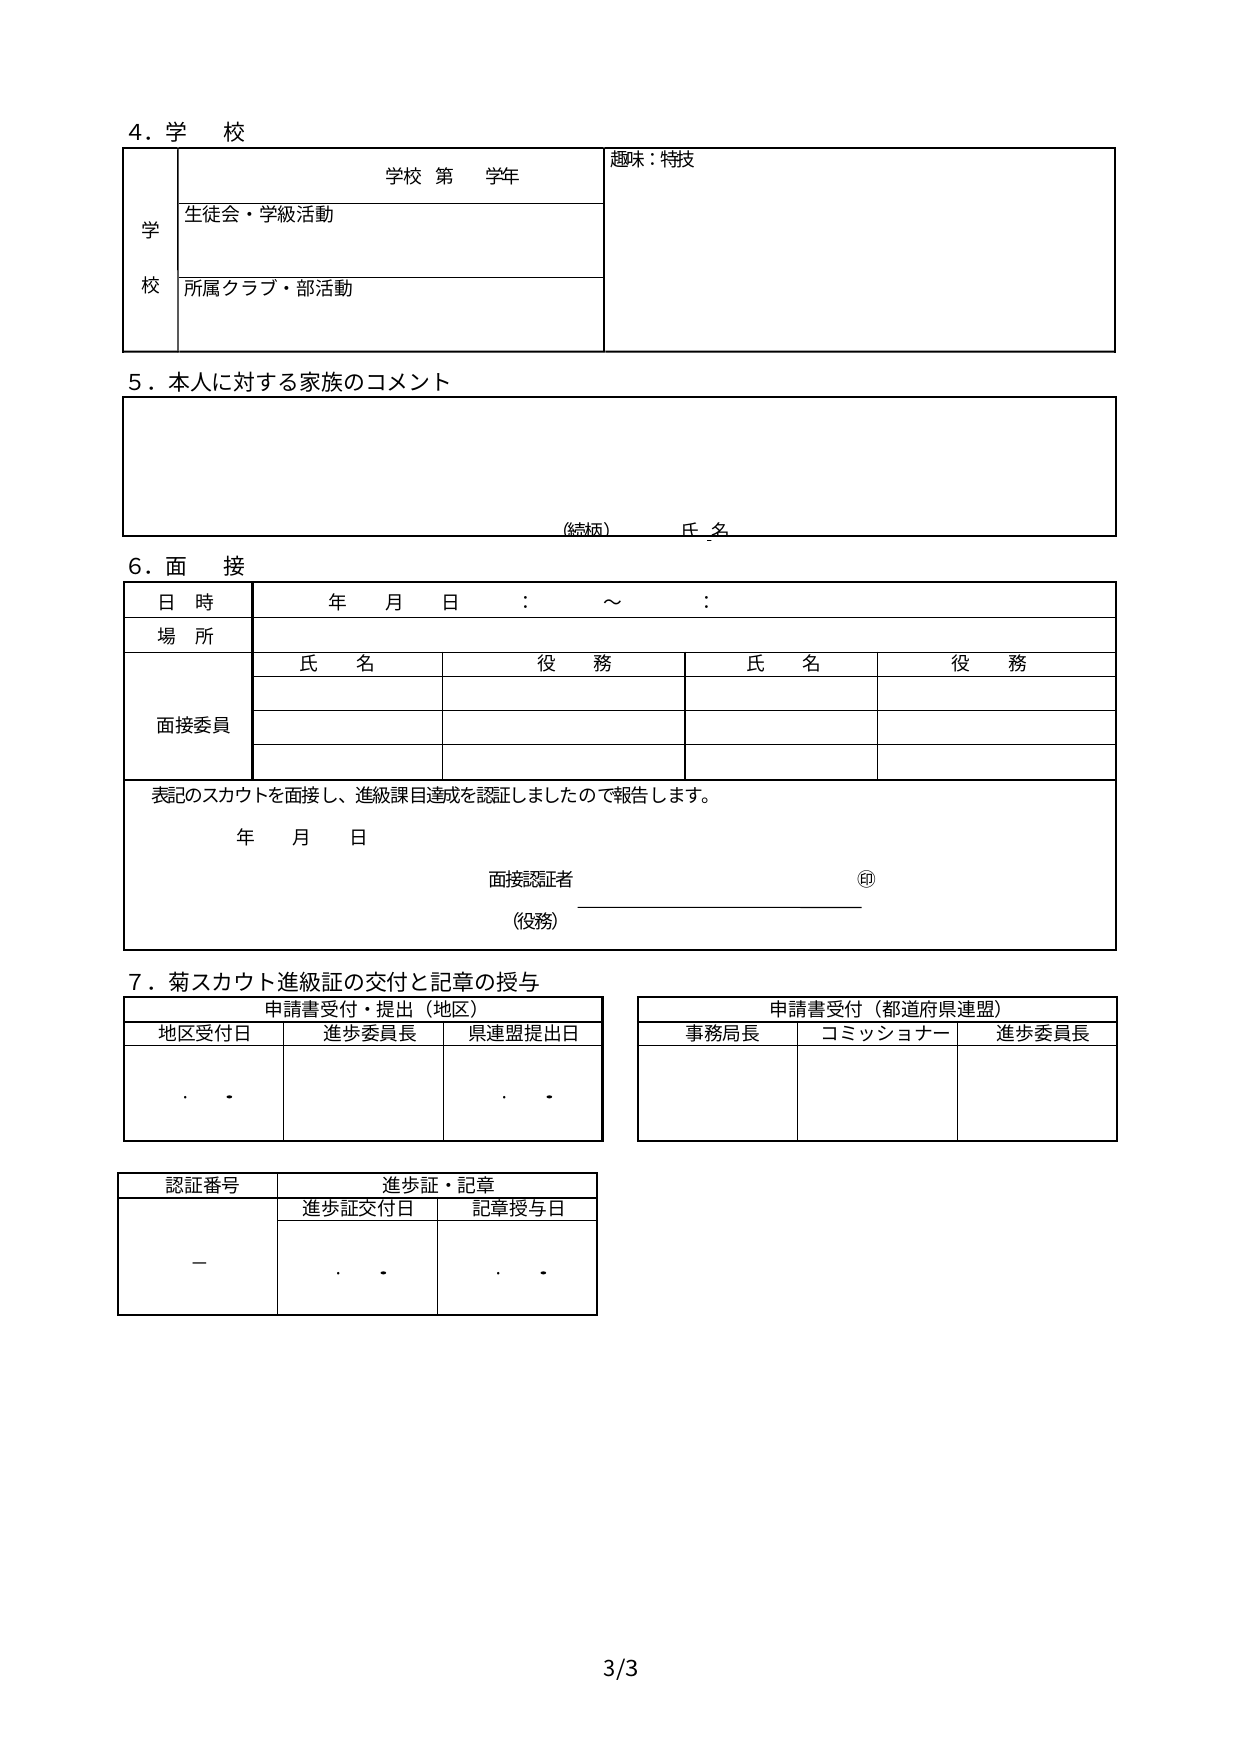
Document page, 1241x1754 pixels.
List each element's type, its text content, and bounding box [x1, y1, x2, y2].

table_cell コミッショナー [798, 1023, 957, 1045]
table_cell [254, 677, 442, 710]
table_header 〜 [600, 583, 648, 617]
table_cell ･ [438, 1221, 596, 1314]
table_cell 氏 名 [254, 653, 442, 676]
table_cell 場 所 [125, 618, 251, 652]
text ４．学 校 [124, 115, 1136, 147]
table_cell － [119, 1199, 277, 1314]
table_cell ･ [125, 1046, 283, 1140]
table_header [604, 996, 637, 1140]
table_cell 役 務 [878, 653, 1115, 676]
table_cell [686, 677, 877, 710]
table_cell [254, 711, 442, 744]
table_cell 地区受付日 [125, 1023, 283, 1045]
table_cell [958, 1046, 1116, 1140]
table_cell 進歩証交付日 [278, 1199, 437, 1220]
table_cell 氏 名 [686, 653, 877, 676]
table_cell [443, 677, 684, 710]
table_cell 進歩委員長 [958, 1023, 1116, 1045]
text ７．菊スカウト進級証の交付と記章の授与 [124, 964, 1136, 996]
text ５．本人に対する家族のコメント [124, 365, 1136, 396]
table_cell 役 務 [443, 653, 684, 676]
table_cell 表記のスカウトを面接し、進級課目達成を認証しましたので報告します。 年 月 日 面接認証者 ㊞ （役務） [125, 781, 1115, 949]
table_cell 県連盟提出日 [444, 1023, 601, 1045]
table_cell [254, 745, 442, 779]
table_header 申請書受付・提出（地区） [125, 998, 601, 1021]
text ６．面 接 [124, 549, 1136, 581]
table_cell [284, 1046, 443, 1140]
table_cell [254, 618, 1115, 652]
table_cell [798, 1046, 957, 1140]
table_cell 進歩委員長 [284, 1023, 443, 1045]
table_cell 記章授与日 [438, 1199, 596, 1220]
table_cell [878, 745, 1115, 779]
table_cell [878, 711, 1115, 744]
table_header 年 月 日 ： [254, 583, 600, 617]
table_header 認証番号 [119, 1174, 277, 1197]
table_cell [639, 1046, 797, 1140]
table_header 申請書受付（都道府県連盟） [639, 998, 1116, 1021]
table_cell ･ [278, 1221, 437, 1314]
table_cell 事務局長 [639, 1023, 797, 1045]
table_cell [443, 711, 684, 744]
table_header ： [648, 583, 1115, 617]
table_cell [443, 745, 684, 779]
table_cell 面接委員 [125, 653, 251, 779]
table_header 進歩証・記章 [278, 1174, 596, 1197]
table_cell [878, 677, 1115, 710]
table_cell ･ [444, 1046, 601, 1140]
table_header 日 時 [125, 583, 251, 617]
table_cell [686, 711, 877, 744]
table_cell [686, 745, 877, 779]
